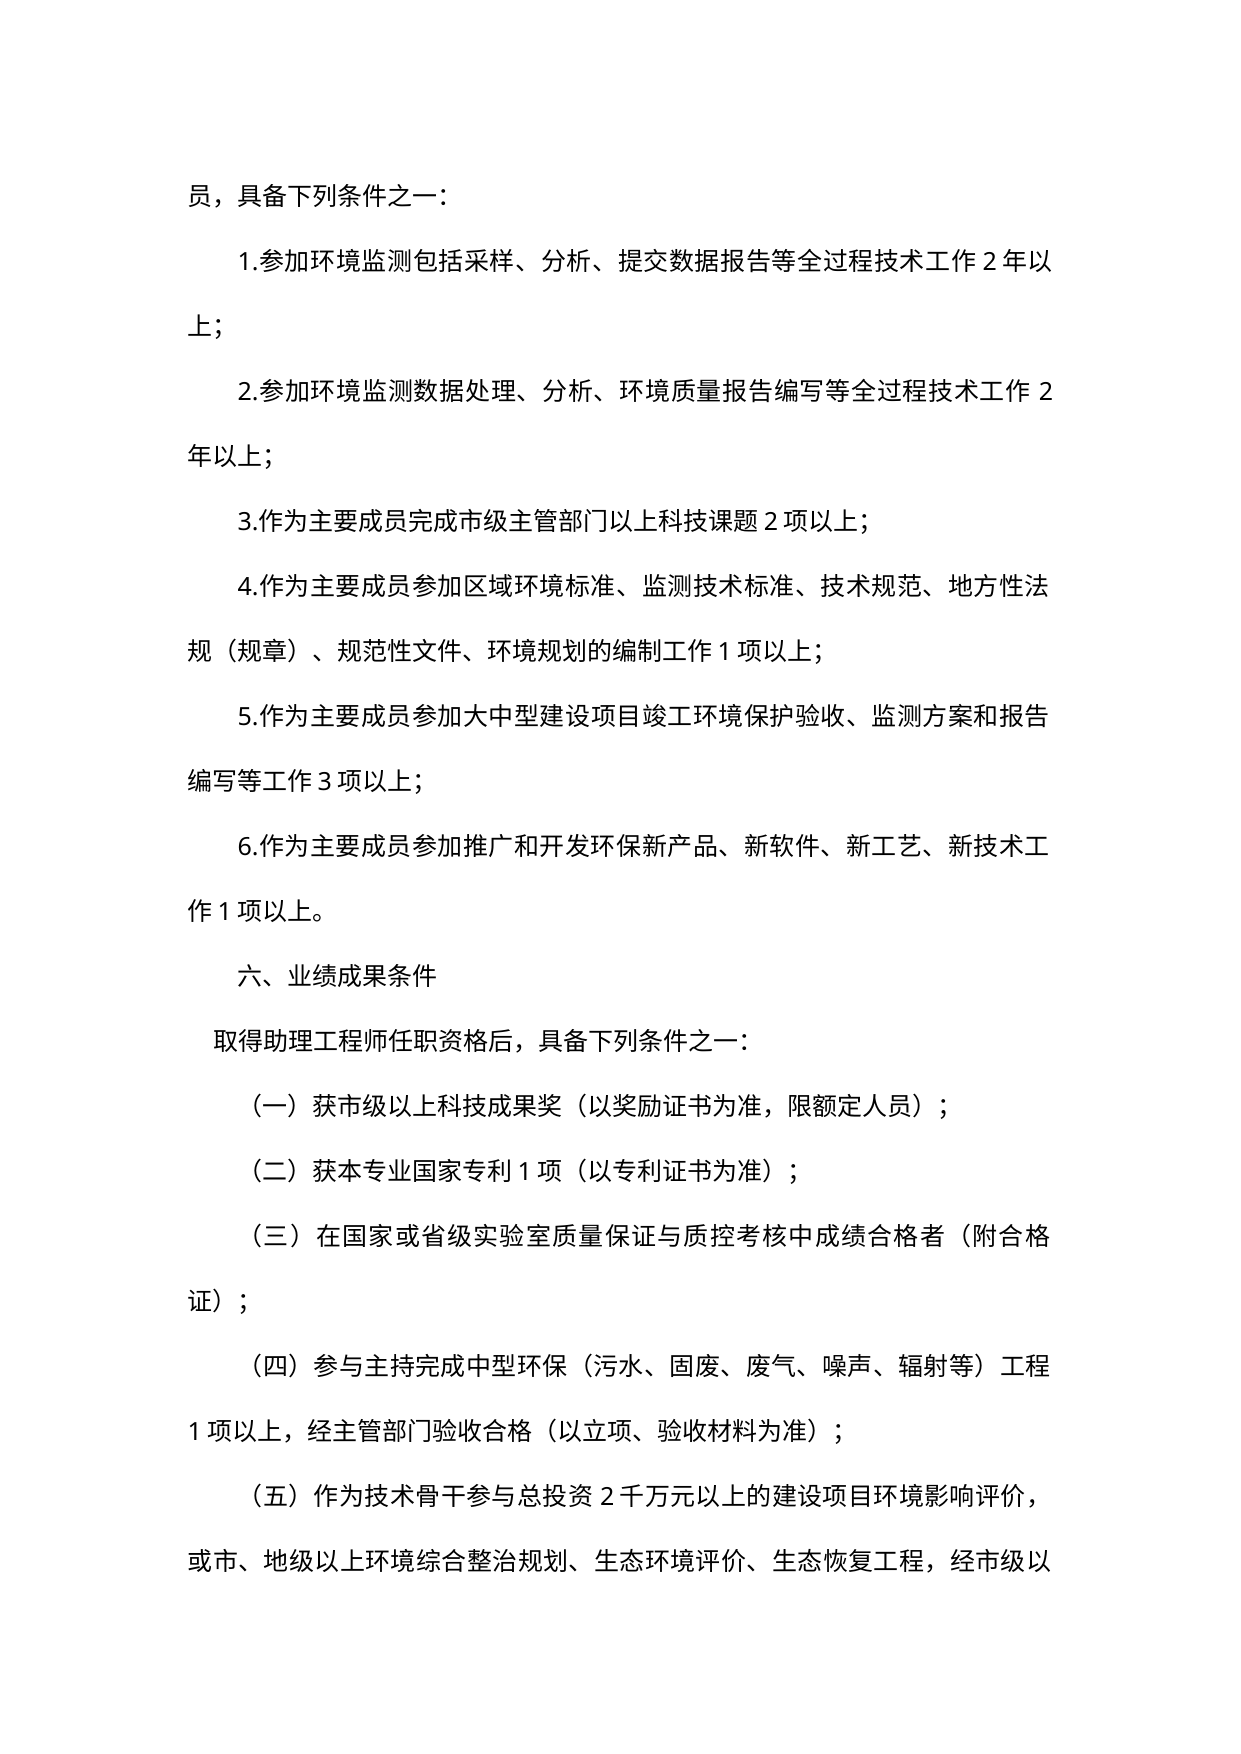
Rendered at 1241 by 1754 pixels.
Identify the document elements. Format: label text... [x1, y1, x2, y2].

text 5.作为主要成员参加大中型建设项目竣工环境保护验收、监测方案和报告编写等工作3项以上； [187, 682, 1053, 812]
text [187, 1462, 1053, 1592]
text 六、业绩成果条件 [187, 942, 1053, 1007]
text （一）获市级以上科技成果奖（以奖励证书为准，限额定人员）； [187, 1072, 1053, 1137]
text （三）在国家或省级实验室质量保证与质控考核中成绩合格者（附合格证）； [187, 1202, 1053, 1332]
text 4.作为主要成员参加区域环境标准、监测技术标准、技术规范、地方性法规（规章）、规范性文件、环境规划的编制工作1项以上； [187, 552, 1053, 682]
text 1.参加环境监测包括采样、分析、提交数据报告等全过程技术工作2年以上； [187, 227, 1053, 357]
text 6.作为主要成员参加推广和开发环保新产品、新软件、新工艺、新技术工作1项以上。 [187, 812, 1053, 942]
text （二）获本专业国家专利1项（以专利证书为准）； [187, 1137, 1053, 1202]
text 2.参加环境监测数据处理、分析、环境质量报告编写等全过程技术工作2年以上； [187, 357, 1053, 487]
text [187, 162, 1053, 227]
text （四）参与主持完成中型环保（污水、固废、废气、噪声、辐射等）工程1项以上，经主管部门验收合格（以立项、验收材料为准）； [187, 1332, 1053, 1462]
text 取得助理工程师任职资格后，具备下列条件之一： [187, 1007, 1053, 1072]
text 3.作为主要成员完成市级主管部门以上科技课题2项以上； [187, 487, 1053, 552]
